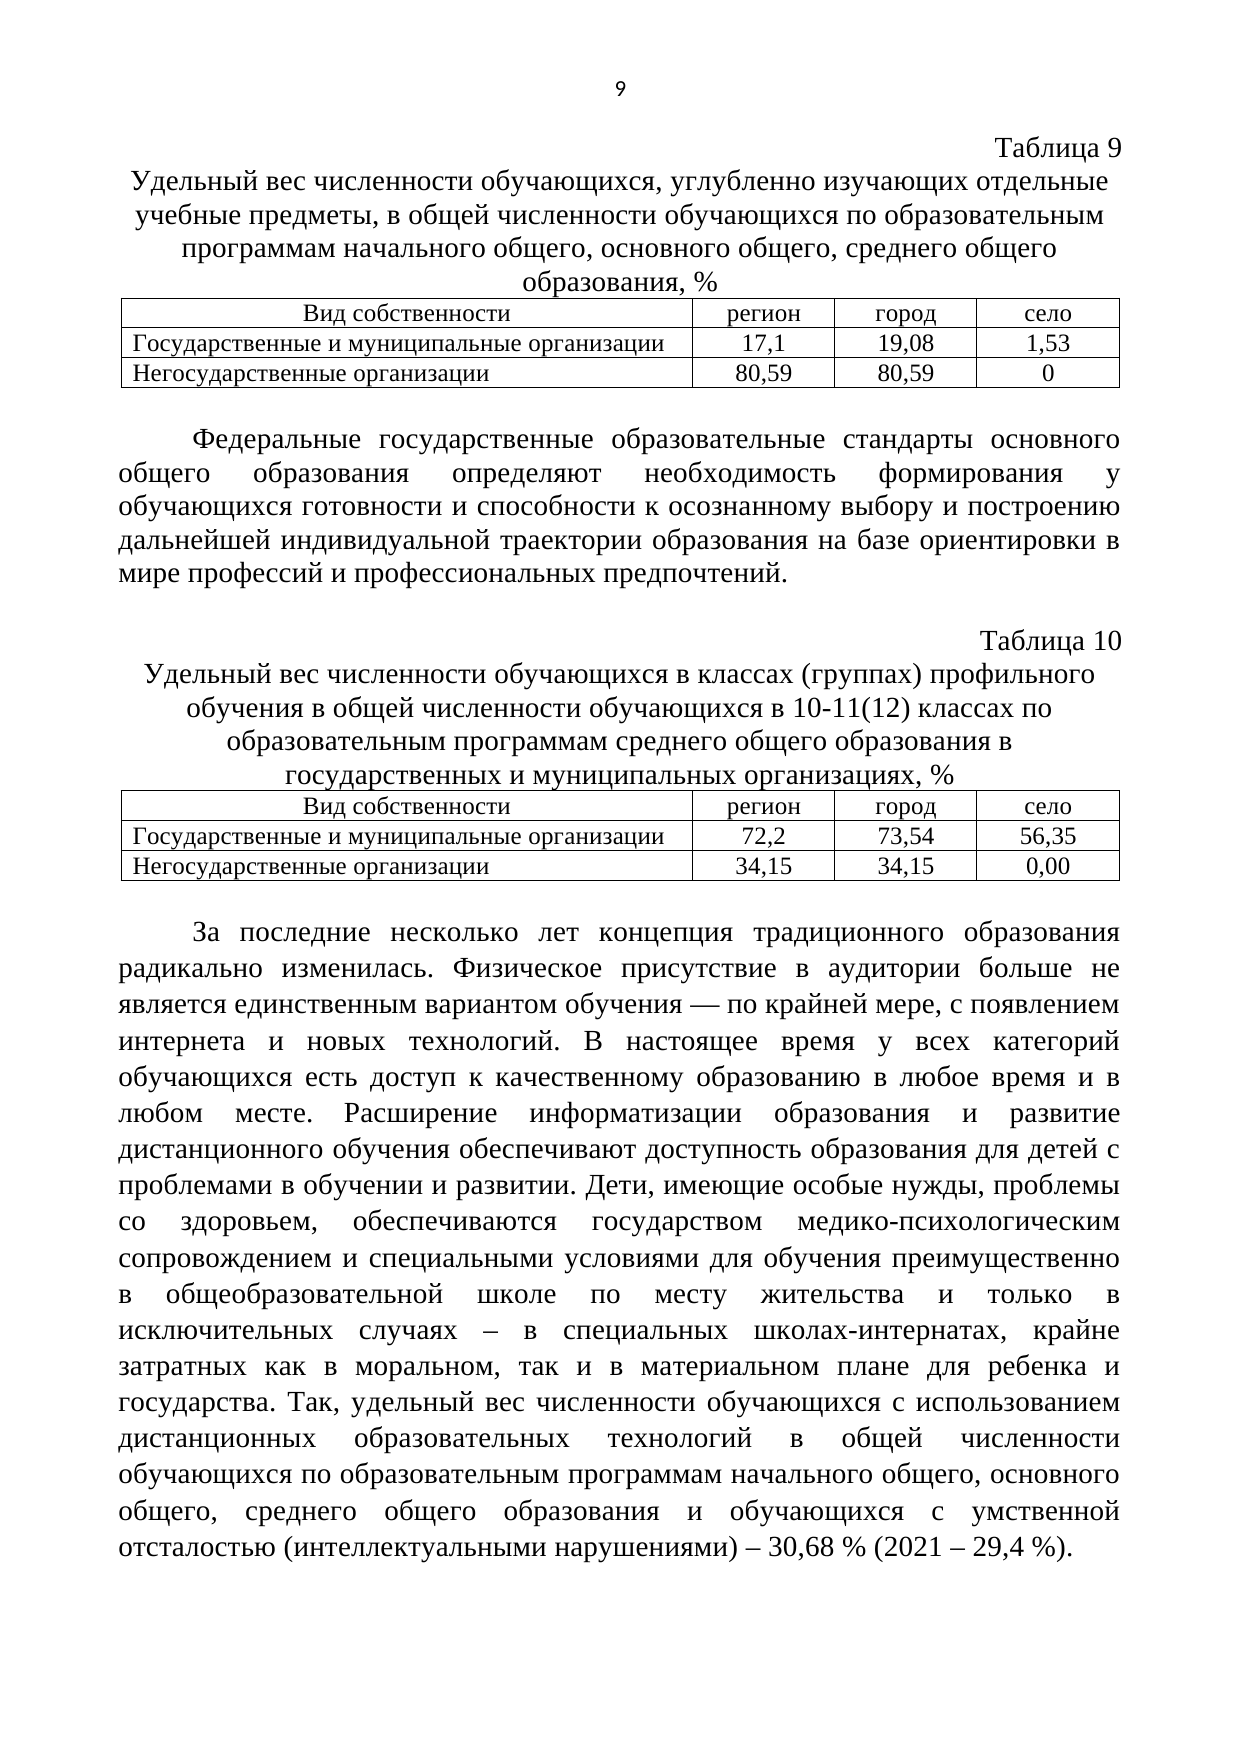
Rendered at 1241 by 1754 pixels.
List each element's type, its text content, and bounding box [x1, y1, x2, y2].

table_cell 1,53 [977, 328, 1119, 357]
table_cell Государственные и муниципальные организации [122, 821, 692, 850]
table_header село [977, 299, 1119, 327]
table_header регион [693, 299, 834, 327]
text Удельный вес численности обучающихся в классах (группах) профильного обучения в общей численности обучающихся в 10-11(12) классах по образовательным программам среднего общего образования в государственных и муниципальных организациях, % [118, 656, 1122, 790]
table_cell 19,08 [835, 328, 976, 357]
table_cell 80,59 [693, 358, 834, 387]
table_cell 34,15 [693, 851, 834, 880]
text Удельный вес численности обучающихся, углубленно изучающих отдельные учебные предметы, в общей численности обучающихся по образовательным программам начального общего, основного общего, среднего общего образования, % [118, 163, 1122, 297]
table_cell 34,15 [835, 851, 976, 880]
table_cell Негосударственные организации [122, 358, 692, 387]
text За последние несколько лет концепция традиционного образования радикально изменилась. Физическое присутствие в аудитории больше не является единственным вариантом обучения — по крайней мере, с появлением интернета и новых технологий. В настоящее время у всех категорий обучающихся есть доступ к качественному образованию в любое время и в любом месте. Расширение информатизации образования и развитие дистанционного обучения обеспечивают доступность образования для детей с проблемами в обучении и развитии. Дети, имеющие особые нужды, проблемы со здоровьем, обеспечиваются государством медико-психологическим сопровождением и специальными условиями для обучения преимущественно в общеобразовательной школе по месту жительства и только в исключительных случаях – в специальных школах-интернатах, крайне затратных как в моральном, так и в материальном плане для ребенка и государства. Так, удельный вес численности обучающихся с использованием дистанционных образовательных технологий в общей численности обучающихся по образовательным программам начального общего, основного общего, среднего общего образования и обучающихся с умственной отсталостью (интеллектуальными нарушениями) – 30,68 % (2021 – 29,4 %). [118, 914, 1122, 1562]
table_cell 56,35 [977, 821, 1119, 850]
table_cell 80,59 [835, 358, 976, 387]
table_header село [977, 791, 1119, 820]
table_cell 73,54 [835, 821, 976, 850]
text Федеральные государственные образовательные стандарты основного общего образования определяют необходимость формирования у обучающихся готовности и способности к осознанному выбору и построению дальнейшей индивидуальной траектории образования на базе ориентировки в мире профессий и профессиональных предпочтений. [118, 421, 1122, 589]
table_cell 0,00 [977, 851, 1119, 880]
text Таблица 9 [118, 130, 1122, 163]
table_header город [835, 791, 976, 820]
text Таблица 10 [118, 623, 1122, 656]
table_header город [835, 299, 976, 327]
table_header Вид собственности [122, 299, 692, 327]
table_cell Негосударственные организации [122, 851, 692, 880]
table_cell 72,2 [693, 821, 834, 850]
table_cell 17,1 [693, 328, 834, 357]
table_header Вид собственности [122, 791, 692, 820]
table_cell 0 [977, 358, 1119, 387]
table_cell Государственные и муниципальные организации [122, 328, 692, 357]
table_header регион [693, 791, 834, 820]
